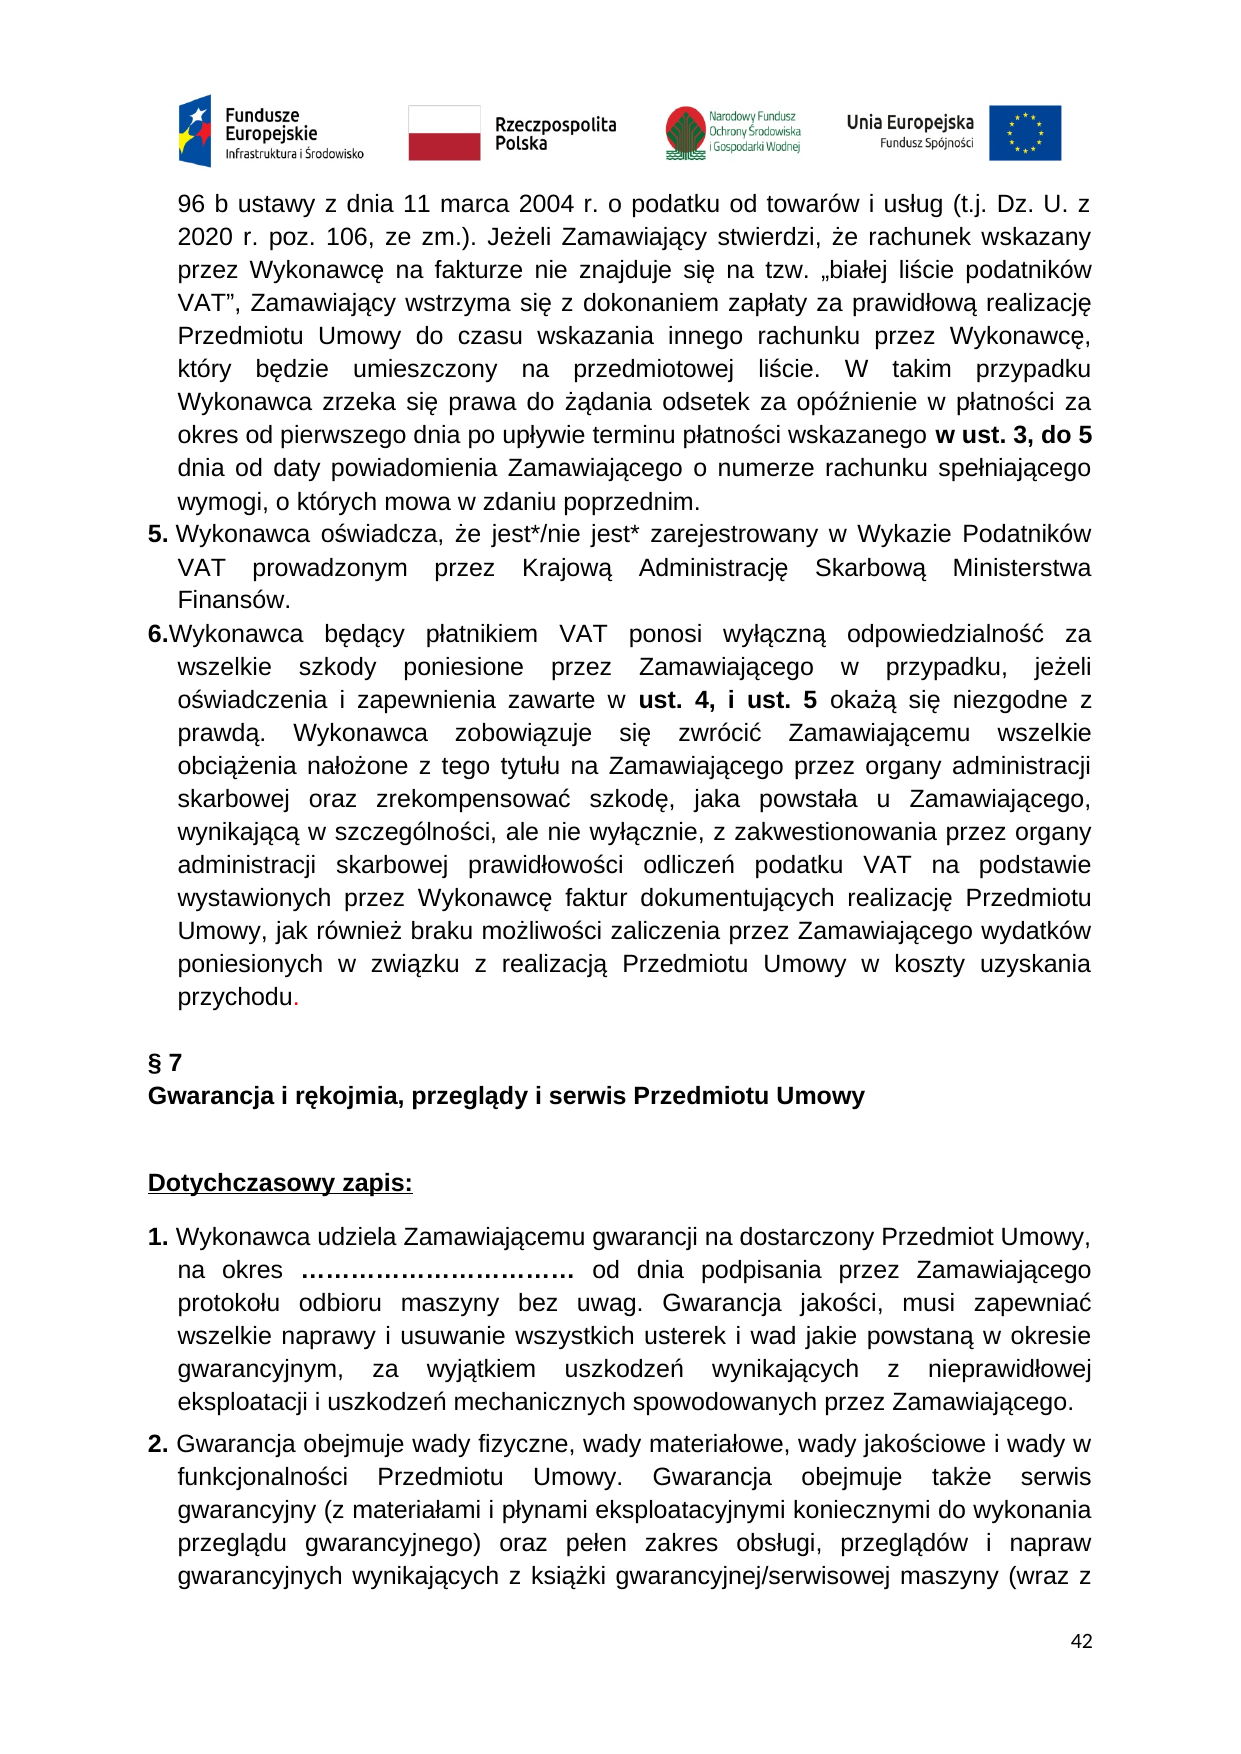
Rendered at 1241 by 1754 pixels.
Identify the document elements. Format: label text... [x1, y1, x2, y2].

text 1. Wykonawca udziela Zamawiającemu gwarancji na dostarczony Przedmiot Umowy, na okres …………………………… od dnia podpisania przez Zamawiającego protokołu odbioru maszyny bez uwag. Gwarancja jakości, musi zapewniać wszelkie naprawy i usuwanie wszystkich usterek i wad jakie powstaną w okresie gwarancyjnym, za wyjątkiem uszkodzeń wynikających z nieprawidłowej eksploatacji i uszkodzeń mechanicznych spowodowanych przez Zamawiającego. [148, 1222, 1093, 1415]
text 5. Wykonawca oświadcza, że jest*/nie jest* zarejestrowany w Wykazie Podatników VAT prowadzonym przez Krajową Administrację Skarbową Ministerstwa Finansów. [148, 519, 1093, 614]
text 6.Wykonawca będący płatnikiem VAT ponosi wyłączną odpowiedzialność za wszelkie szkody poniesione przez Zamawiającego w przypadku, jeżeli oświadczenia i zapewnienia zawarte w ust. 4, i ust. 5 okażą się niezgodne z prawdą. Wykonawca zobowiązuje się zwrócić Zamawiającemu wszelkie obciążenia nałożone z tego tytułu na Zamawiającego przez organy administracji skarbowej oraz zrekompensować szkodę, jaka powstała u Zamawiającego, wynikającą w szczególności, ale nie wyłącznie, z zakwestionowania przez organy administracji skarbowej prawidłowości odliczeń podatku VAT na podstawie wystawionych przez Wykonawcę faktur dokumentujących realizację Przedmiotu Umowy, jak również braku możliwości zaliczenia przez Zamawiającego wydatków poniesionych w związku z realizacją Przedmiotu Umowy w koszty uzyskania przychodu. [148, 618, 1093, 1011]
text § 7 [148, 1048, 1093, 1077]
text Gwarancja i rękojmia, przeglądy i serwis Przedmiotu Umowy [148, 1081, 1093, 1109]
text Dotychczasowy zapis: [148, 1168, 1093, 1196]
picture [147, 73, 1093, 190]
